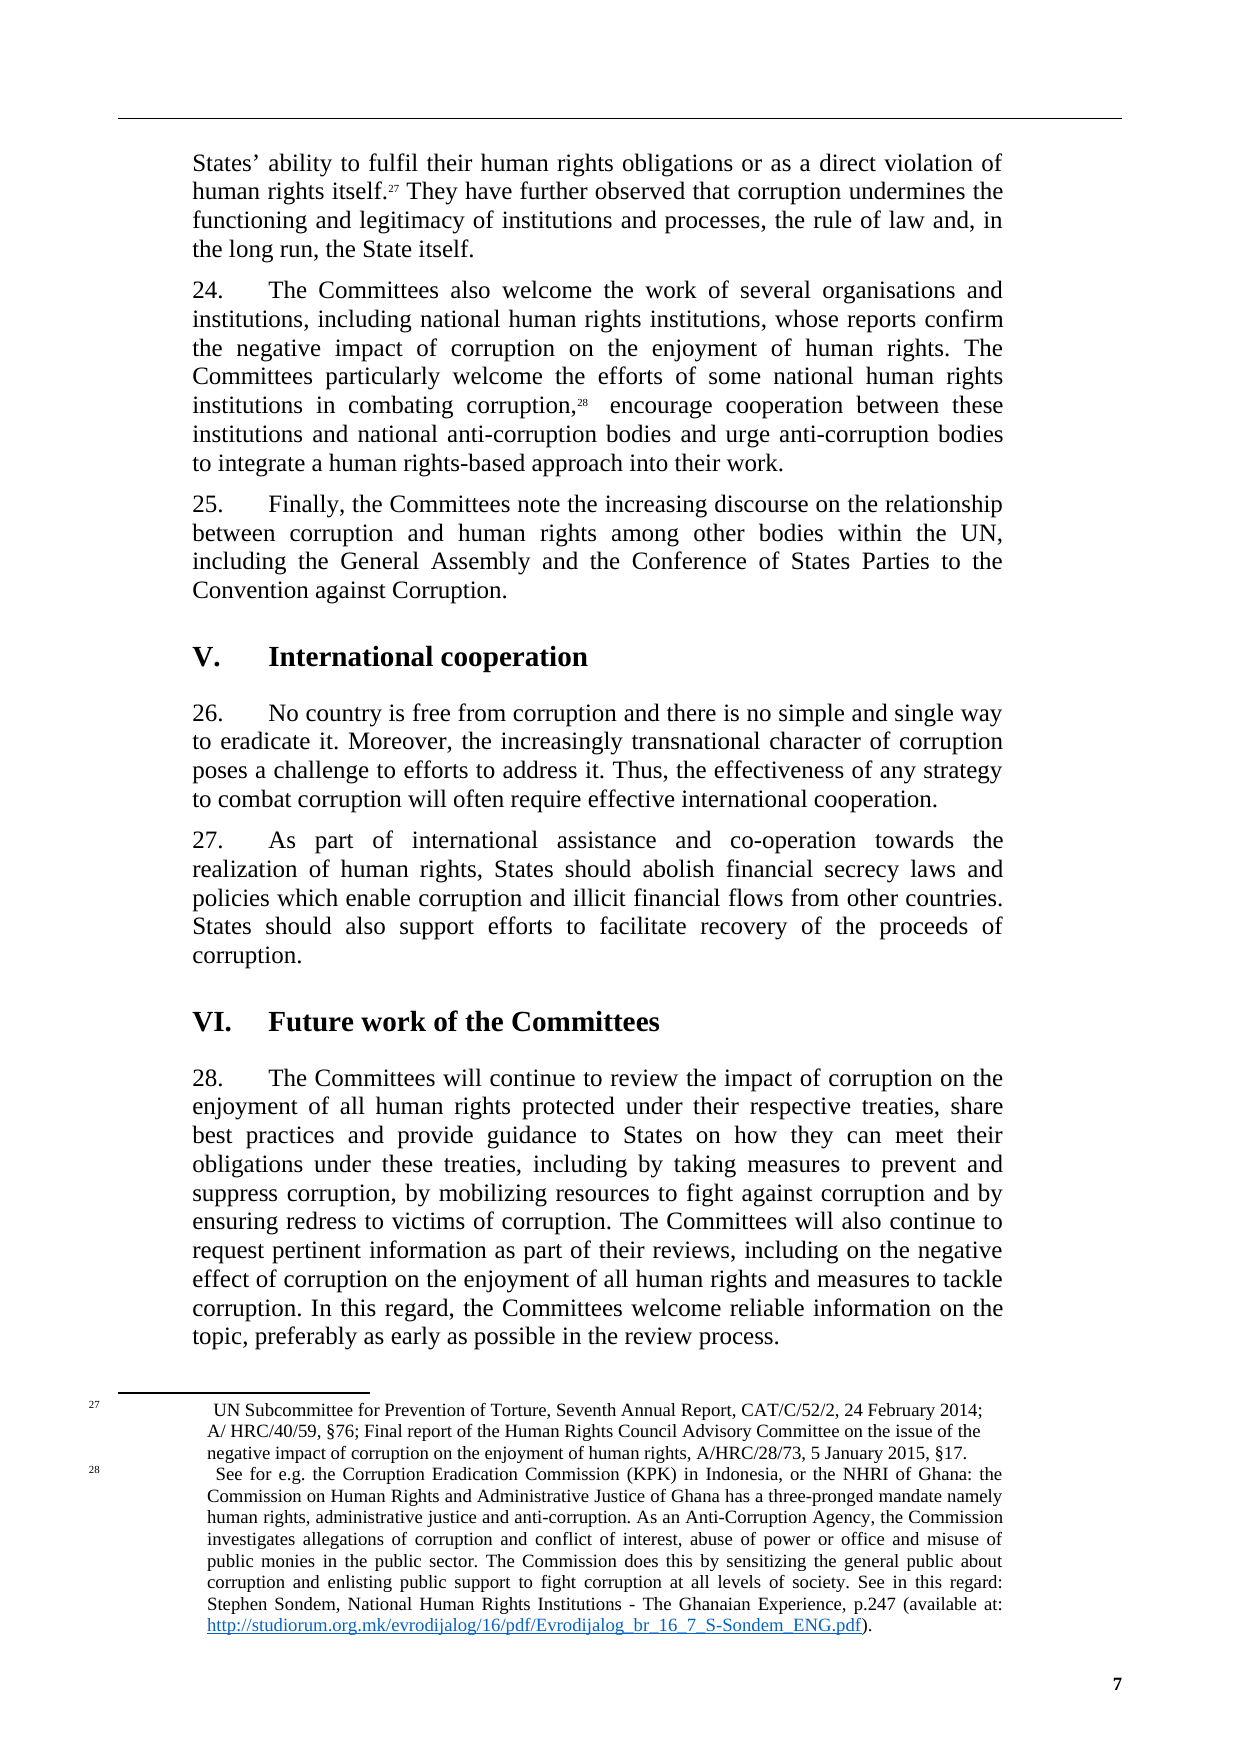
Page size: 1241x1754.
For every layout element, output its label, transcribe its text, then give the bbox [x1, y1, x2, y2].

text 25. Finally, the Committees note the increasing discourse on the relationship between corruption and human rights among other bodies within the UN, including the General Assembly and the Conference of States Parties to the Convention against Corruption. [192, 489, 1004, 604]
text 24. The Committees also welcome the work of several organisations and institutions, including national human rights institutions, whose reports confirm the negative impact of corruption on the enjoyment of human rights. The Committees particularly welcome the efforts of some national human rights institutions in combating corruption, encourage cooperation between these institutions and national anti-corruption bodies and urge anti-corruption bodies to integrate a human rights-based approach into their work. [192, 275, 1004, 476]
text 26. No country is free from corruption and there is no simple and single way to eradicate it. Moreover, the increasingly transnational character of corruption poses a challenge to efforts to address it. Thus, the effectiveness of any strategy to combat corruption will often require effective international cooperation. [192, 698, 1004, 813]
text 23. The Committees welcome the increasing attention to the adverse impact of corruption on the enjoyment of human rights by other UN human rights mechanisms including the Human Rights Council and the Office of the High Commissioner for Human Rights. In common with the Committees, these bodies are increasingly identifying corruption as a critical factor undermining States’ ability to fulfil their human rights obligations or as a direct violation of human rights itself. They have further observed that corruption undermines the functioning and legitimacy of institutions and processes, the rule of law and, in the long run, the State itself. [192, 148, 1004, 263]
text 27. As part of international assistance and co-operation towards the realization of human rights, States should abolish financial secrecy laws and policies which enable corruption and illicit financial flows from other countries. States should also support efforts to facilitate recovery of the proceeds of corruption. [192, 825, 1004, 969]
text VI. Future work of the Committees [74, 1006, 1004, 1038]
text 28. The Committees will continue to review the impact of corruption on the enjoyment of all human rights protected under their respective treaties, share best practices and provide guidance to States on how they can meet their obligations under these treaties, including by taking measures to prevent and suppress corruption, by mobilizing resources to fight against corruption and by ensuring redress to victims of corruption. The Committees will also continue to request pertinent information as part of their reviews, including on the negative effect of corruption on the enjoyment of all human rights and measures to tackle corruption. In this regard, the Committees welcome reliable information on the topic, preferably as early as possible in the review process. [192, 1063, 1004, 1350]
text V. International cooperation [74, 641, 1004, 673]
